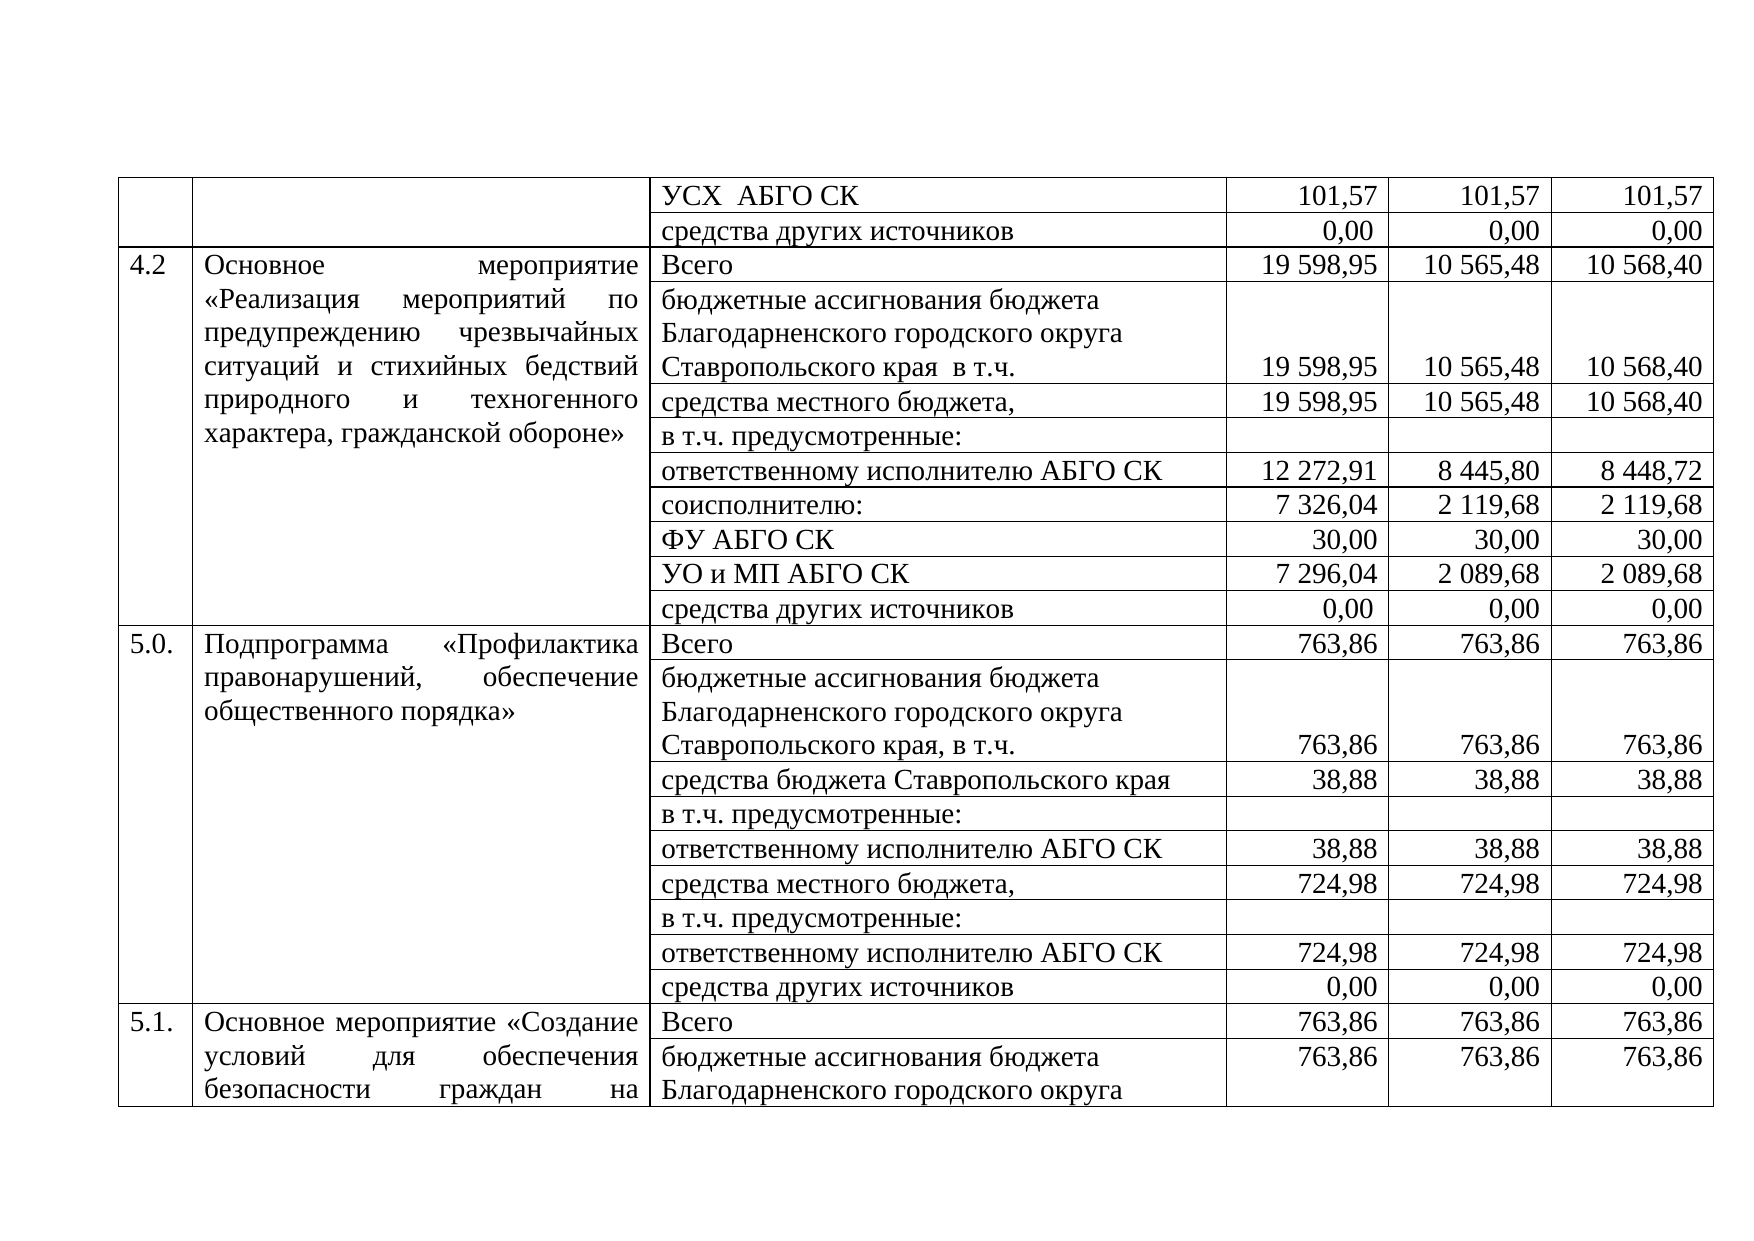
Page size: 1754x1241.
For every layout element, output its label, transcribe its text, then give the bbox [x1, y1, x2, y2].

table_cell 0,00 [1552, 591, 1713, 625]
table_cell Всего [651, 1004, 1226, 1038]
table_cell 0,00 [1552, 213, 1713, 246]
table_cell 0,00 [1227, 970, 1388, 1003]
table_cell бюджетные ассигнования бюджета Благодарненского городского округа Ставропольского края, в т.ч. [651, 660, 1226, 761]
table_cell 19 598,95 [1227, 282, 1388, 383]
table_cell средства местного бюджета, [651, 866, 1226, 899]
table_cell 10 568,40 [1552, 248, 1713, 281]
table_cell 763,86 [1227, 1039, 1388, 1106]
table_cell 0,00 [1389, 213, 1551, 246]
table_cell 763,86 [1389, 660, 1551, 761]
table_cell [1389, 418, 1551, 452]
table_cell ответственному исполнителю АБГО СК [651, 831, 1226, 865]
table_cell 724,98 [1389, 866, 1551, 899]
table_cell 2 089,68 [1389, 557, 1551, 590]
table_cell [1552, 797, 1713, 830]
table_cell средства бюджета Ставропольского края [651, 762, 1226, 796]
table_cell средства местного бюджета, [651, 384, 1226, 417]
table_cell 2 089,68 [1552, 557, 1713, 590]
table_cell 101,57 [1227, 178, 1388, 212]
table_cell 10 565,48 [1389, 384, 1551, 417]
table_cell 30,00 [1552, 522, 1713, 556]
table_cell 38,88 [1389, 762, 1551, 796]
table_cell [1389, 900, 1551, 934]
table_cell 38,88 [1552, 762, 1713, 796]
table_cell Подпрограмма «Профилактика правонарушений, обеспечение общественного порядка» [193, 626, 649, 1003]
table_cell 0,00 [1389, 970, 1551, 1003]
table_cell [1552, 418, 1713, 452]
table_cell 7 296,04 [1227, 557, 1388, 590]
table_cell 724,98 [1389, 935, 1551, 968]
table_cell Всего [651, 626, 1226, 659]
table_cell [1552, 900, 1713, 934]
table_cell 0,00 [1389, 591, 1551, 625]
table_cell [1227, 418, 1388, 452]
table_cell [1389, 797, 1551, 830]
table_cell Основное мероприятие «Создание условий для обеспечения безопасности граждан на территории городского округа» [193, 1004, 649, 1106]
table_cell 2 119,68 [1552, 488, 1713, 521]
table_cell 763,86 [1552, 626, 1713, 659]
table_cell 12 272,91 [1227, 453, 1388, 486]
table_cell в т.ч. предусмотренные: [651, 797, 1226, 830]
table_cell 10 568,40 [1552, 282, 1713, 383]
table_cell [1227, 900, 1388, 934]
table_cell Основное мероприятие «Реализация мероприятий по предупреждению чрезвычайных ситуаций и стихийных бедствий природного и техногенного характера, гражданской обороне» [193, 248, 649, 625]
table_cell 19 598,95 [1227, 384, 1388, 417]
table_cell 763,86 [1552, 1039, 1713, 1106]
table_cell 0,00 [1552, 970, 1713, 1003]
table_cell Всего [651, 248, 1226, 281]
table_cell УО и МП АБГО СК [651, 557, 1226, 590]
table_cell 763,86 [1389, 1004, 1551, 1038]
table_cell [651, 1039, 1226, 1106]
table_cell 101,57 [1389, 178, 1551, 212]
table_cell 19 598,95 [1227, 248, 1388, 281]
table_cell 763,86 [1227, 626, 1388, 659]
table_cell 763,86 [1389, 1039, 1551, 1106]
table_cell [1227, 797, 1388, 830]
table_cell 763,86 [1552, 1004, 1713, 1038]
table_cell 724,98 [1552, 935, 1713, 968]
table_cell 7 326,04 [1227, 488, 1388, 521]
table_cell средства других источников [651, 970, 1226, 1003]
table_cell бюджетные ассигнования бюджета Благодарненского городского округа Ставропольского края в т.ч. [651, 282, 1226, 383]
table_cell 0,00 [1227, 213, 1388, 246]
table_cell 8 448,72 [1552, 453, 1713, 486]
table_cell 724,98 [1227, 866, 1388, 899]
table_cell 101,57 [1552, 178, 1713, 212]
table_cell 38,88 [1227, 831, 1388, 865]
table_cell 8 445,80 [1389, 453, 1551, 486]
table_cell УСХ АБГО СК [651, 178, 1226, 212]
table_cell средства других источников [651, 213, 1226, 246]
table_cell 763,86 [1389, 626, 1551, 659]
table_cell 724,98 [1552, 866, 1713, 899]
table_cell ответственному исполнителю АБГО СК [651, 453, 1226, 486]
table_cell 4.2 [119, 248, 192, 625]
table_cell 763,86 [1552, 660, 1713, 761]
table_cell 5.1. [119, 1004, 192, 1106]
table_cell в т.ч. предусмотренные: [651, 900, 1226, 934]
table_cell 30,00 [1389, 522, 1551, 556]
table_cell 763,86 [1227, 660, 1388, 761]
table_cell 10 565,48 [1389, 282, 1551, 383]
table_cell 10 568,40 [1552, 384, 1713, 417]
table_cell 38,88 [1227, 762, 1388, 796]
table_cell 2 119,68 [1389, 488, 1551, 521]
table_cell ФУ АБГО СК [651, 522, 1226, 556]
table_cell в т.ч. предусмотренные: [651, 418, 1226, 452]
table_cell 763,86 [1227, 1004, 1388, 1038]
table_cell ответственному исполнителю АБГО СК [651, 935, 1226, 968]
table_cell 724,98 [1227, 935, 1388, 968]
table_cell средства других источников [651, 591, 1226, 625]
table_cell 10 565,48 [1389, 248, 1551, 281]
table_cell 5.0. [119, 626, 192, 1003]
table_cell 30,00 [1227, 522, 1388, 556]
table_cell соисполнителю: [651, 488, 1226, 521]
table_cell 38,88 [1389, 831, 1551, 865]
table_cell 38,88 [1552, 831, 1713, 865]
table_cell 0,00 [1227, 591, 1388, 625]
